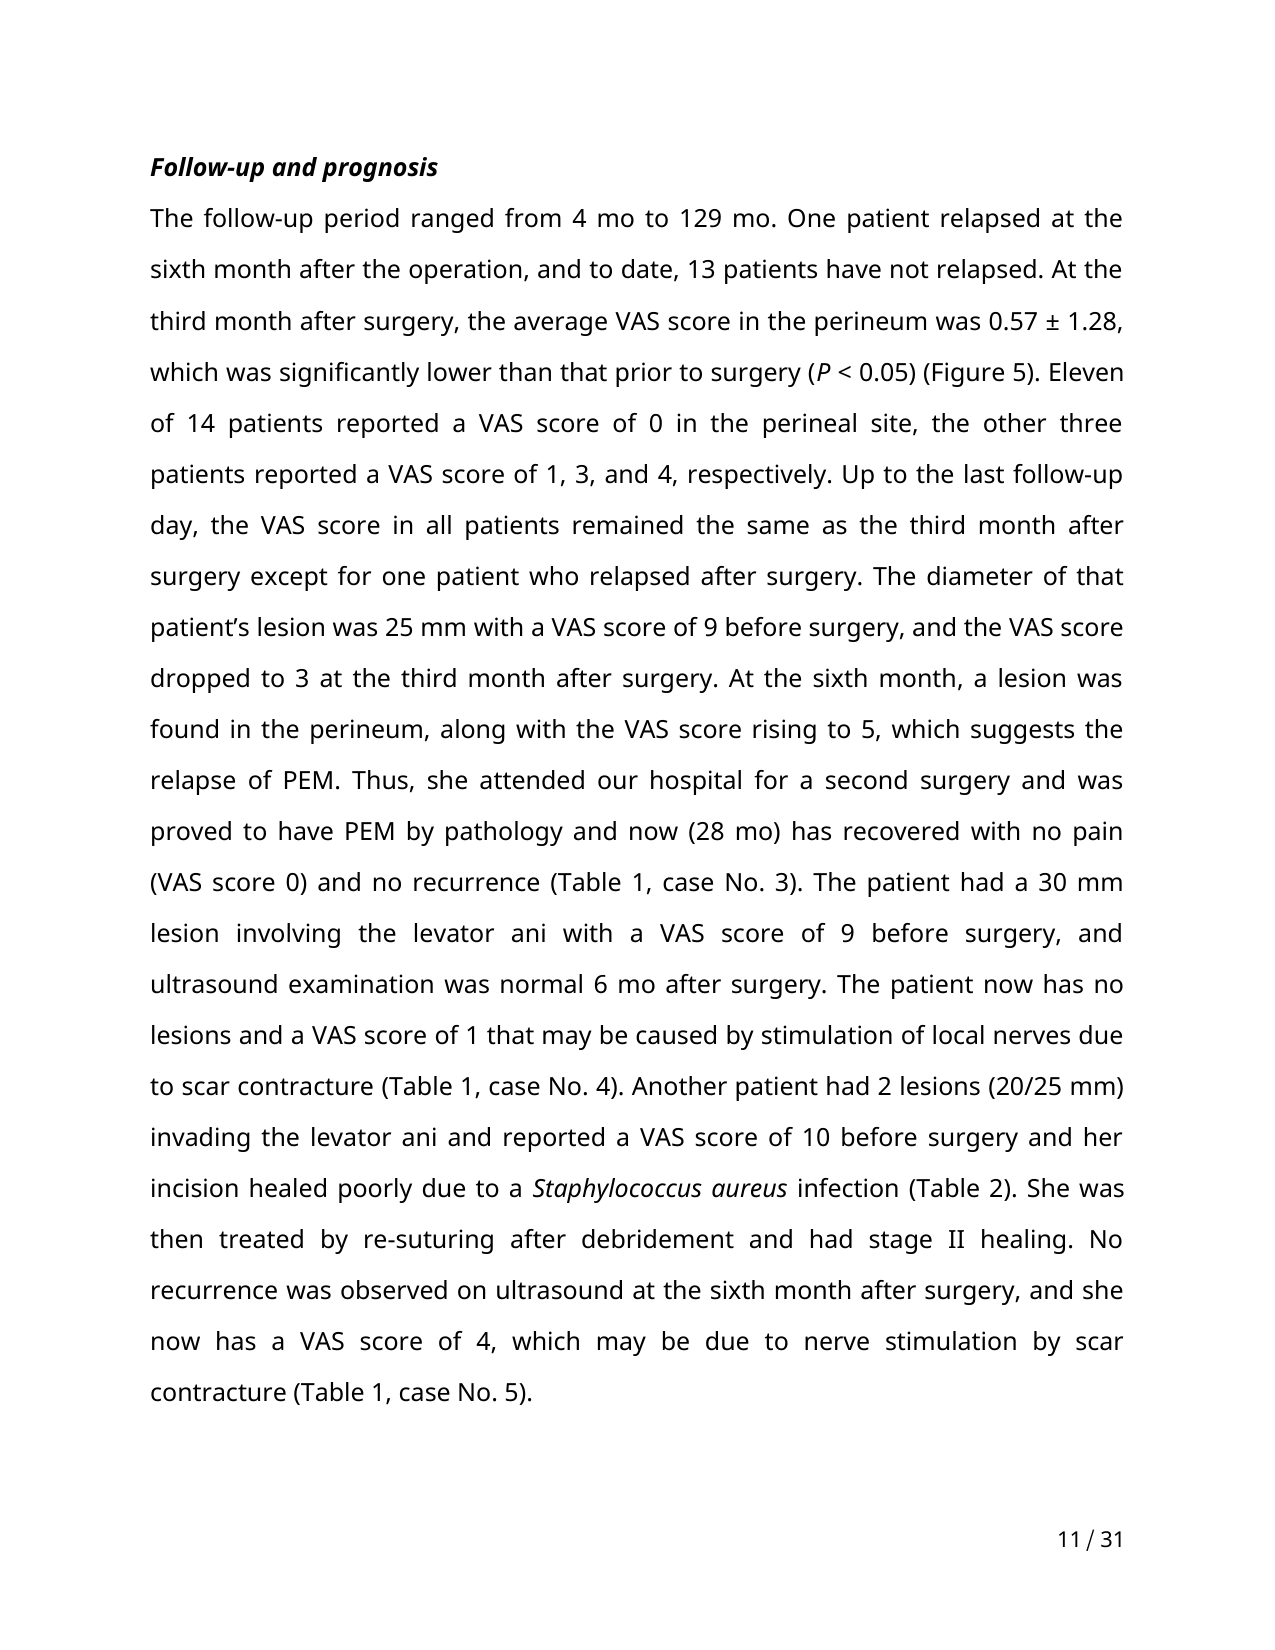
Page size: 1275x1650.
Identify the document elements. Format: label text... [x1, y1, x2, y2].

text Follow-up and prognosis [150, 150, 1125, 184]
text The follow-up period ranged from 4 mo to 129 mo. One patient relapsed at the sixth month after the operation, and to date, 13 patients have not relapsed. At the third month after surgery, the average VAS score in the perineum was 0.57 ± 1.28, which was significantly lower than that prior to surgery (P < 0.05) (Figure 5). Eleven of 14 patients reported a VAS score of 0 in the perineal site, the other three patients reported a VAS score of 1, 3, and 4, respectively. Up to the last follow-up day, the VAS score in all patients remained the same as the third month after surgery except for one patient who relapsed after surgery. The diameter of that patient’s lesion was 25 mm with a VAS score of 9 before surgery, and the VAS score dropped to 3 at the third month after surgery. At the sixth month, a lesion was found in the perineum, along with the VAS score rising to 5, which suggests the relapse of PEM. Thus, she attended our hospital for a second surgery and was proved to have PEM by pathology and now (28 mo) has recovered with no pain (VAS score 0) and no recurrence (Table 1, case No. 3). The patient had a 30 mm lesion involving the levator ani with a VAS score of 9 before surgery, and ultrasound examination was normal 6 mo after surgery. The patient now has no lesions and a VAS score of 1 that may be caused by stimulation of local nerves due to scar contracture (Table 1, case No. 4). Another patient had 2 lesions (20/25 mm) invading the levator ani and reported a VAS score of 10 before surgery and her incision healed poorly due to a Staphylococcus aureus infection (Table 2). She was then treated by re-suturing after debridement and had stage II healing. No recurrence was observed on ultrasound at the sixth month after surgery, and she now has a VAS score of 4, which may be due to nerve stimulation by scar contracture (Table 1, case No. 5). [150, 201, 1125, 1409]
